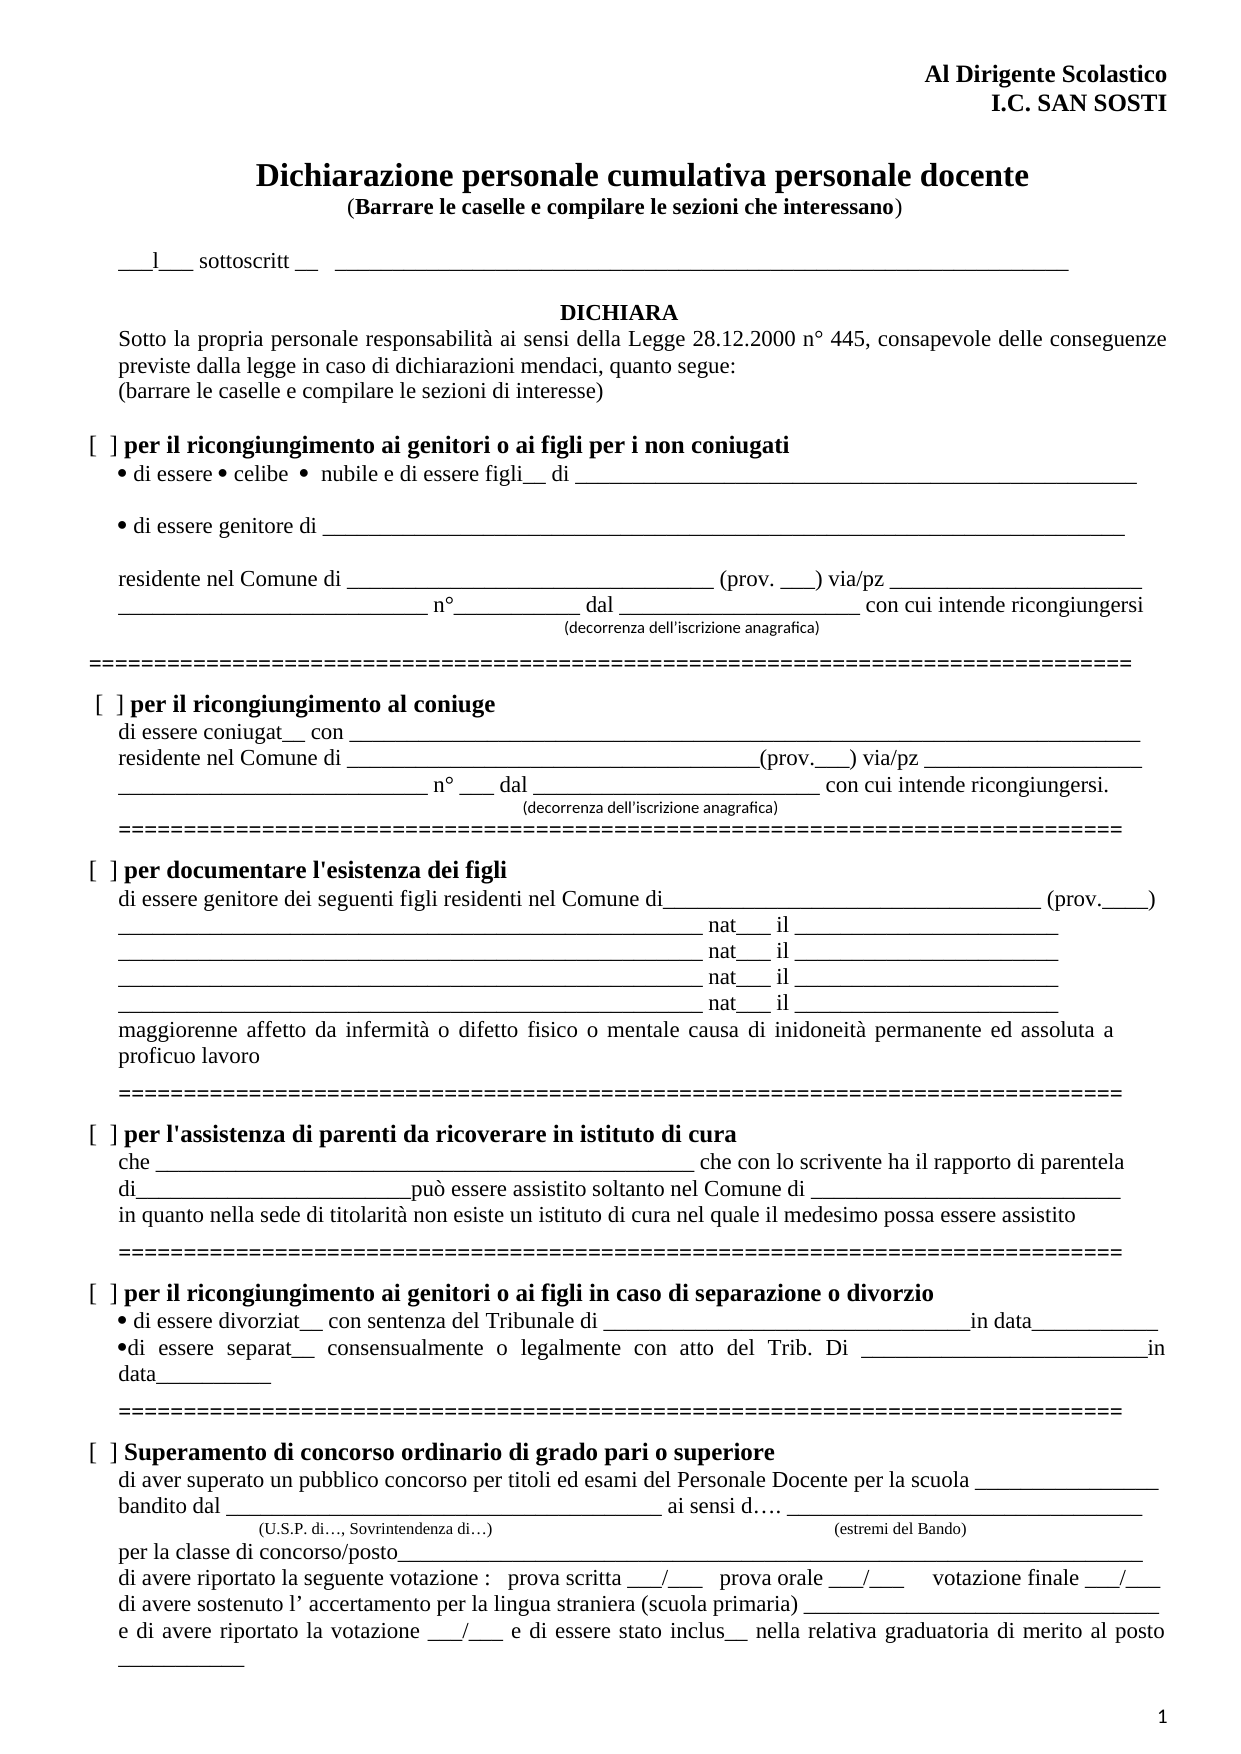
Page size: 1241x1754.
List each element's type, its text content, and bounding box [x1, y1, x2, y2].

text di essere genitore di ______________________________________________________________________ [118, 513, 1167, 539]
text bandito dal ______________________________________ ai sensi d…. _______________________________ [118, 1492, 1167, 1518]
text [ ] per il ricongiungimento al coniuge [88, 689, 1167, 718]
text [ ] per il ricongiungimento ai genitori o ai figli in caso di separazione o divorzio [88, 1278, 1167, 1307]
text ___________________________________________________ nat___ il _______________________ [118, 911, 1167, 937]
text [ ] per il ricongiungimento ai genitori o ai figli per i non coniugati [88, 431, 1167, 459]
text ___________________________________________________ nat___ il _______________________ [118, 990, 1167, 1016]
text di essere separat__ consensualmente o legalmente con atto del Trib. Di _________________________in data__________ [118, 1333, 1167, 1386]
text ___________________________ n° ___ dal _________________________ con cui intende ricongiungersi. [118, 771, 1167, 797]
text di aver superato un pubblico concorso per titoli ed esami del Personale Docente per la scuola ________________ [118, 1466, 1167, 1492]
text ___l___ sottoscritt __ ________________________________________________________________ [118, 247, 1167, 273]
text (barrare le caselle e compilare le sezioni di interesse) [118, 378, 1169, 404]
text e di avere riportato la votazione ___/___ e di essere stato inclus__ nella relativa graduatoria di merito al posto ___________ [118, 1617, 1167, 1669]
text di essere coniugat__ con _____________________________________________________________________ [118, 718, 1167, 744]
text [ ] per documentare l'esistenza dei figli [88, 856, 1167, 884]
text per la classe di concorso/posto_________________________________________________________________ [118, 1538, 1167, 1564]
text (Barrare le caselle e compilare le sezioni che interessano) [118, 193, 1167, 219]
text I.C. SAN SOSTI [118, 88, 1167, 117]
text ___________________________ n°___________ dal _____________________ con cui intende ricongiungersi [118, 591, 1167, 617]
text ___________________________________________________ nat___ il _______________________ [118, 937, 1167, 963]
text di essere divorziat__ con sentenza del Tribunale di ________________________________in data___________ [118, 1307, 1167, 1333]
text (decorrenza dell’iscrizione anagrafica) [118, 797, 1167, 817]
text ============================================================================= [118, 1239, 1167, 1266]
text Al Dirigente Scolastico [118, 59, 1167, 88]
text Sotto la propria personale responsabilità ai sensi della Legge 28.12.2000 n° 445, consapevole delle conseguenze previste dalla legge in caso di dichiarazioni mendaci, quanto segue: [118, 326, 1169, 378]
text di essere genitore dei seguenti figli residenti nel Comune di_________________________________ (prov.____) [118, 884, 1167, 911]
text ============================================================================= [118, 817, 1167, 843]
text che _______________________________________________ che con lo scrivente ha il rapporto di parentela di________________________può essere assistito soltanto nel Comune di ___________________________ in quanto nella sede di titolarità non esiste un istituto di cura nel quale il medesimo possa essere assistito [118, 1149, 1132, 1227]
text DICHIARA [560, 299, 1167, 326]
text [ ] Superamento di concorso ordinario di grado pari o superiore [88, 1437, 1167, 1466]
text (U.S.P. di…, Sovrintendenza di…) (estremi del Bando) [118, 1518, 1167, 1538]
text Dichiarazione personale cumulativa personale docente [118, 155, 1167, 193]
text (decorrenza dell’iscrizione anagrafica) [118, 617, 1167, 638]
text maggiorenne affetto da infermità o difetto fisico o mentale causa di inidoneità permanente ed assoluta a proficuo lavoro [118, 1016, 1115, 1069]
text residente nel Comune di ________________________________ (prov. ___) via/pz ______________________ [118, 565, 1167, 591]
text residente nel Comune di ____________________________________(prov.___) via/pz ___________________ [118, 744, 1167, 771]
text di essere celibe nubile e di essere figli__ di _________________________________________________ [118, 460, 1167, 486]
text ================================================================================ [88, 650, 1167, 677]
text ============================================================================= [118, 1399, 1167, 1424]
text [ ] per l'assistenza di parenti da ricoverare in istituto di cura [88, 1119, 1167, 1148]
text ___________________________________________________ nat___ il _______________________ [118, 963, 1167, 990]
text ============================================================================= [118, 1081, 1167, 1107]
text di avere sostenuto l’ accertamento per la lingua straniera (scuola primaria) _______________________________ [118, 1590, 1167, 1617]
text di avere riportato la seguente votazione : prova scritta ___/___ prova orale ___/___ votazione finale ___/___ [118, 1564, 1167, 1590]
